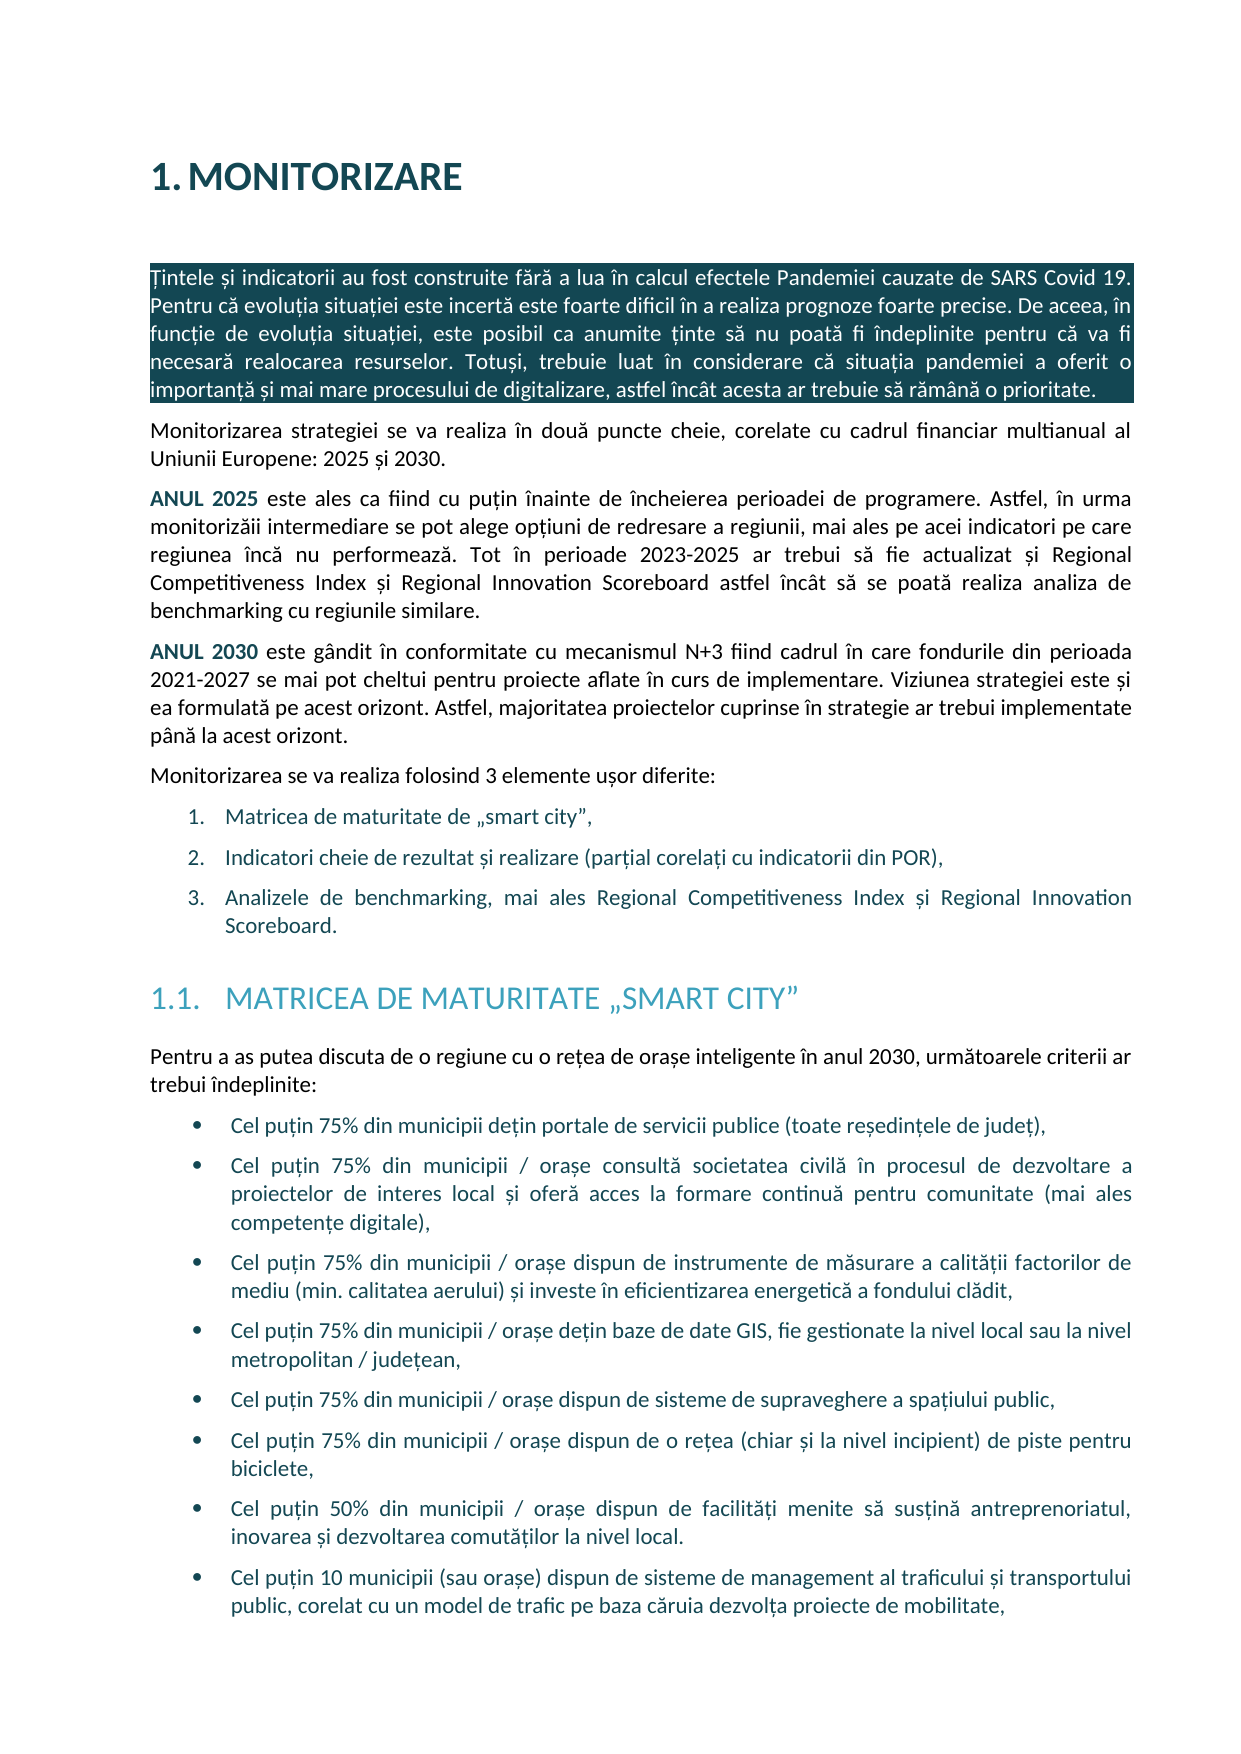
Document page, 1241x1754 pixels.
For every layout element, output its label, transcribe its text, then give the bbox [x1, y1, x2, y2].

list Cel puțin 75% din municipii / orașe dețin baze de date GIS, fie gestionate la nivel local sau la nivel metropolitan / județean, [193, 1317, 1134, 1373]
list Cel puțin 75% din municipii dețin portale de servicii publice (toate reședințele de județ), [193, 1111, 1134, 1139]
list Cel puțin 10 municipii (sau orașe) dispun de sisteme de management al traficului și transportului public, corelat cu un model de trafic pe baza căruia dezvolța proiecte de mobilitate, [193, 1563, 1134, 1619]
subtitle Monitorizare [150, 150, 1134, 201]
list Cel puțin 75% din municipii / orașe dispun de sisteme de supraveghere a spațiului public, [193, 1385, 1134, 1413]
text Anul 2030 este gândit în conformitate cu mecanismul N+3 fiind cadrul în care fondurile din perioada 2021-2027 se mai pot cheltui pentru proiecte aflate în curs de implementare. Viziunea strategiei este și ea formulată pe acest orizont. Astfel, majoritatea proiectelor cuprinse în strategie ar trebui implementate până la acest orizont. [150, 637, 1134, 749]
list Cel puțin 75% din municipii / orașe dispun de o rețea (chiar și la nivel incipient) de piste pentru biciclete, [193, 1426, 1134, 1482]
list Analizele de benchmarking, mai ales Regional Competitiveness Index și Regional Innovation Scoreboard. [187, 883, 1134, 939]
text Țintele și indicatorii au fost construite fără a lua în calcul efectele Pandemiei cauzate de SARS Covid 19. Pentru că evoluția situației este incertă este foarte dificil în a realiza prognoze foarte precise. De aceea, în funcție de evoluția situației, este posibil ca anumite ținte să nu poată fi îndeplinite pentru că va fi necesară realocarea resurselor. Totuși, trebuie luat în considerare că situația pandemiei a oferit o importanță și mai mare procesului de digitalizare, astfel încât acesta ar trebuie să rămână o prioritate. [150, 263, 1134, 403]
list Cel puțin 75% din municipii / orașe consultă societatea civilă în procesul de dezvoltare a proiectelor de interes local și oferă acces la formare continuă pentru comunitate (mai ales competențe digitale), [193, 1152, 1134, 1236]
list Indicatori cheie de rezultat și realizare (parțial corelați cu indicatorii din POR), [187, 843, 1134, 871]
list Cel puțin 50% din municipii / orașe dispun de facilități menite să susțină antreprenoriatul, inovarea și dezvoltarea comutăților la nivel local. [193, 1494, 1134, 1550]
text Monitorizarea strategiei se va realiza în două puncte cheie, corelate cu cadrul financiar multianual al Uniunii Europene: 2025 și 2030. [150, 416, 1134, 472]
text Anul 2025 este ales ca fiind cu puțin înainte de încheierea perioadei de programere. Astfel, în urma monitorizăii intermediare se pot alege opțiuni de redresare a regiunii, mai ales pe acei indicatori pe care regiunea încă nu performează. Tot în perioade 2023-2025 ar trebui să fie actualizat și Regional Competitiveness Index și Regional Innovation Scoreboard astfel încât să se poată realiza analiza de benchmarking cu regiunile similare. [150, 484, 1134, 624]
text Monitorizarea se va realiza folosind 3 elemente ușor diferite: [150, 762, 1134, 790]
subtitle Matricea de maturitate „Smart City” [150, 977, 1134, 1017]
list Matricea de maturitate de „smart city”, [187, 802, 1134, 830]
list Cel puțin 75% din municipii / orașe dispun de instrumente de măsurare a calității factorilor de mediu (min. calitatea aerului) și investe în eficientizarea energetică a fondului clădit, [193, 1248, 1134, 1304]
text Pentru a as putea discuta de o regiune cu o rețea de orașe inteligente în anul 2030, următoarele criterii ar trebui îndeplinite: [150, 1042, 1134, 1098]
